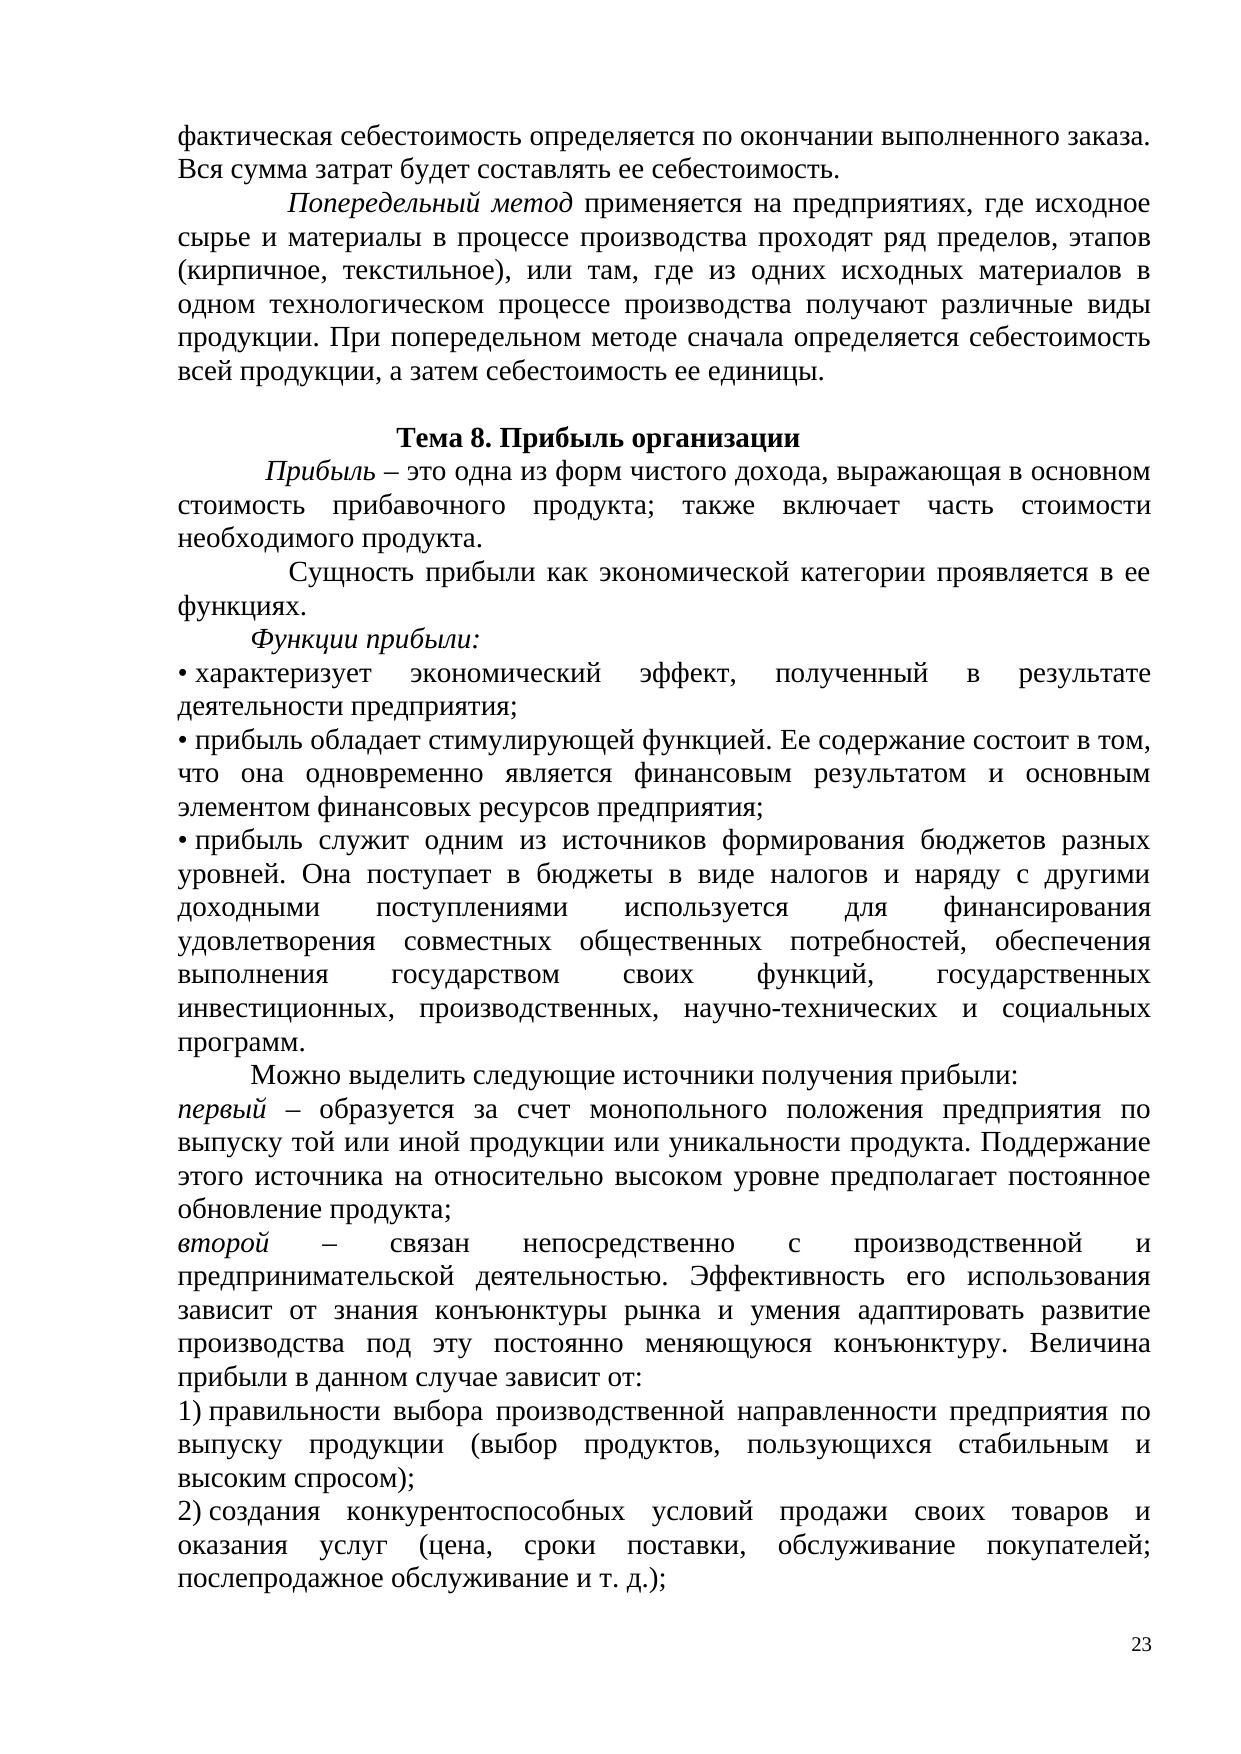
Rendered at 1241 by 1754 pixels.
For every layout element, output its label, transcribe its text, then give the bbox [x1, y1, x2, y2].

text 2) создания конкурентоспособных условий продажи своих товаров и оказания услуг (цена, сроки поставки, обслуживание покупателей; послепродажное обслуживание и т. д.); [177, 1493, 1152, 1594]
text Прибыль – это одна из форм чистого дохода, выражающая в основном стоимость прибавочного продукта; также включает часть стоимости необходимого продукта. [177, 453, 1152, 554]
text • прибыль обладает стимулирующей функцией. Ее содержание состоит в том, что она одновременно является финансовым результатом и основным элементом финансовых ресурсов предприятия; [177, 722, 1152, 822]
text Попередельный метод применяется на предприятиях, где исходное сырье и материалы в процессе производства проходят ряд пределов, этапов (кирпичное, текстильное), или там, где из одних исходных материалов в одном технологическом процессе производства получают различные виды продукции. При попередельном методе сначала определяется себестоимость всей продукции, а затем себестоимость ее единицы. [177, 185, 1152, 386]
text 1) правильности выбора производственной направленности предприятия по выпуску продукции (выбор продуктов, пользующихся стабильным и высоким спросом); [177, 1393, 1152, 1493]
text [177, 118, 1152, 185]
text Можно выделить следующие источники получения прибыли: [177, 1057, 1152, 1091]
text • характеризует экономический эффект, полученный в результате деятельности предприятия; [177, 655, 1152, 722]
text Тема 8. Прибыль организации [177, 420, 1152, 453]
text второй – связан непосредственно с производственной и предпринимательской деятельностью. Эффективность его использования зависит от знания конъюнктуры рынка и умения адаптировать развитие производства под эту постоянно меняющуюся конъюнктуру. Величина прибыли в данном случае зависит от: [177, 1225, 1152, 1393]
text Функции прибыли: [177, 621, 1152, 655]
text Сущность прибыли как экономической категории проявляется в ее функциях. [177, 554, 1152, 621]
text • прибыль служит одним из источников формирования бюджетов разных уровней. Она поступает в бюджеты в виде налогов и наряду с другими доходными поступлениями используется для финансирования удовлетворения совместных общественных потребностей, обеспечения выполнения государством своих функций, государственных инвестиционных, производственных, научно-технических и социальных программ. [177, 822, 1152, 1057]
text первый – образуется за счет монопольного положения предприятия по выпуску той или иной продукции или уникальности продукта. Поддержание этого источника на относительно высоком уровне предполагает постоянное обновление продукта; [177, 1091, 1152, 1225]
